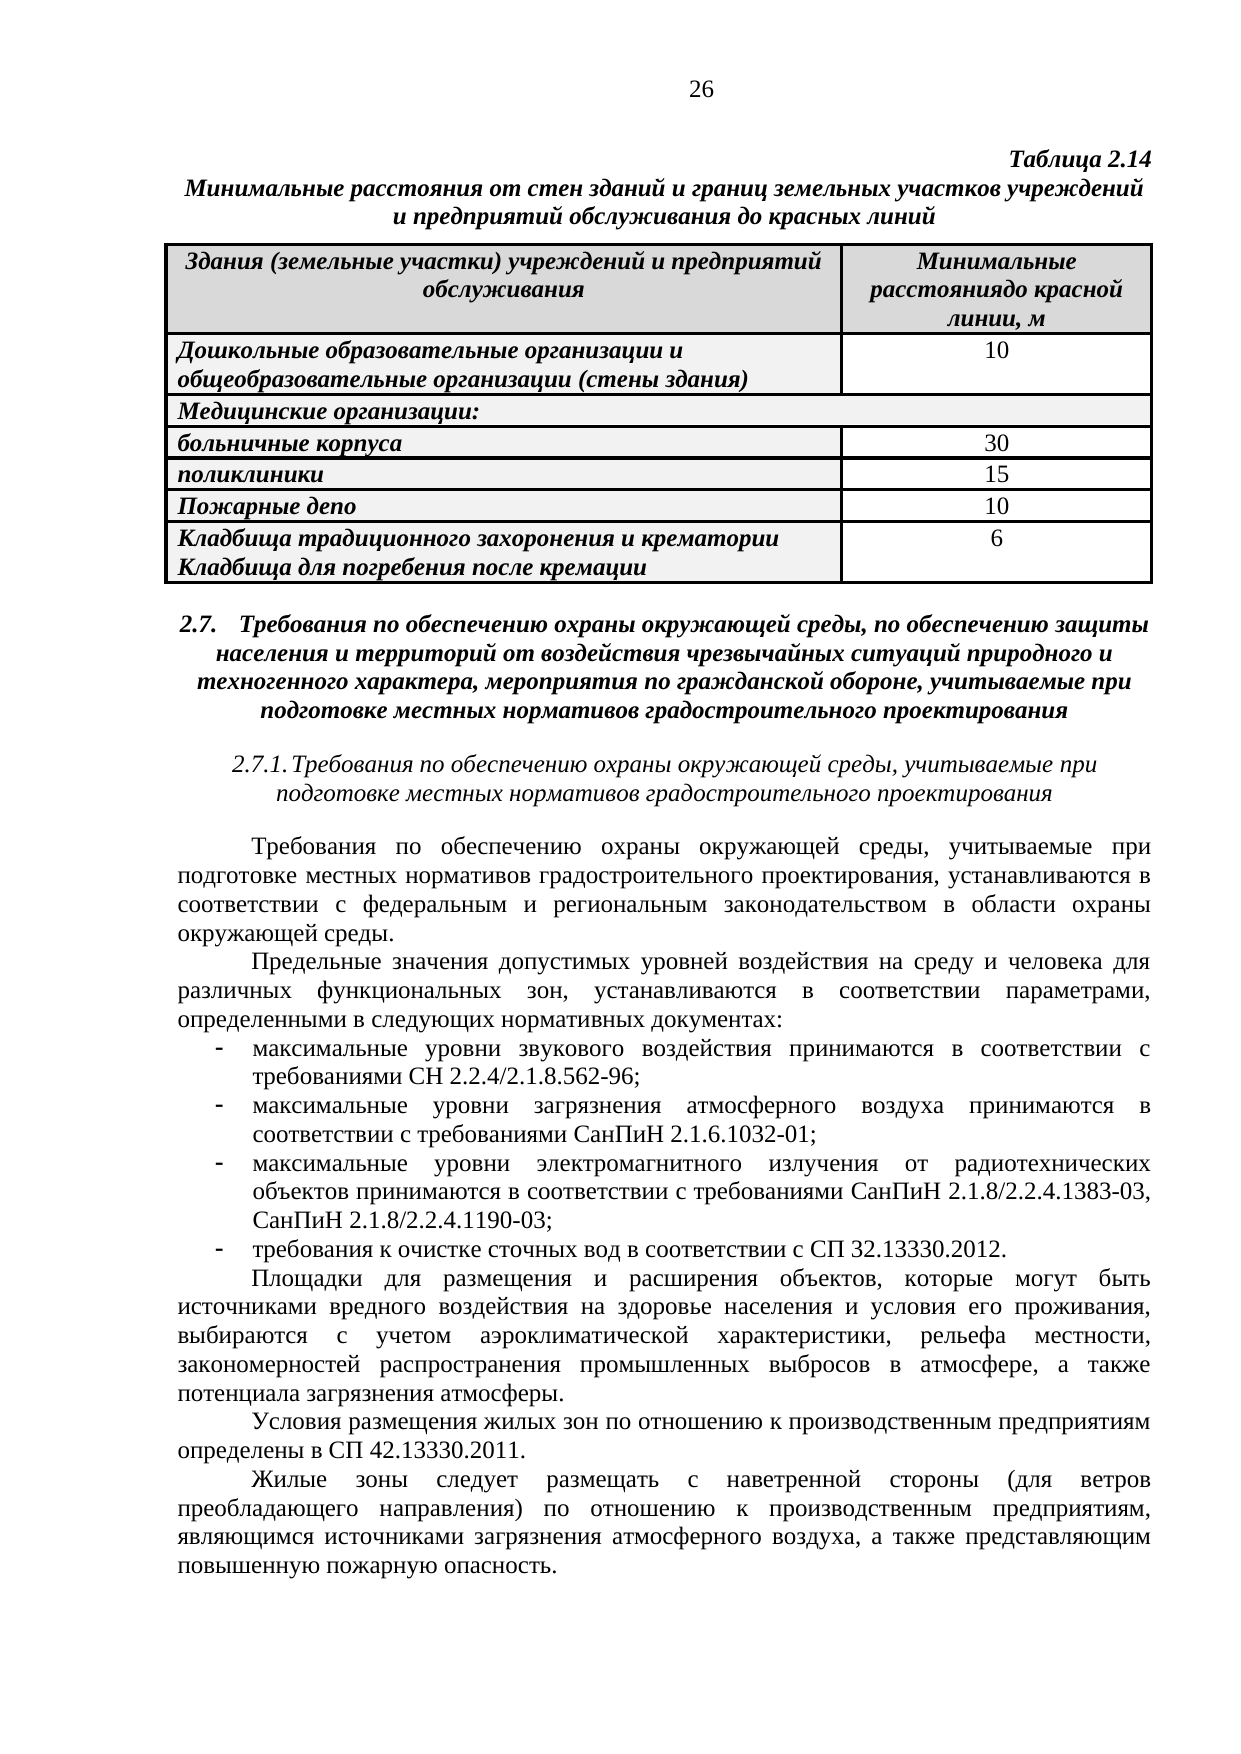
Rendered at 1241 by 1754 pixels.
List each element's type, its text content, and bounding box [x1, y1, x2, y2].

list максимальные уровни звукового воздействия принимаются в соответствии с требованиями СН 2.2.4/2.1.8.562-96; [215, 1033, 1152, 1090]
text Таблица 2.14 [177, 144, 1152, 173]
list максимальные уровни загрязнения атмосферного воздуха принимаются в соответствии с требованиями СанПиН 2.1.6.1032-01; [215, 1090, 1152, 1148]
table_cell Пожарные депо [168, 491, 840, 520]
text Жилые зоны следует размещать с наветренной стороны (для ветров преобладающего направления) по отношению к производственным предприятиям, являющимся источниками загрязнения атмосферного воздуха, а также представляющим повышенную пожарную опасность. [177, 1464, 1152, 1579]
text Площадки для размещения и расширения объектов, которые могут быть источниками вредного воздействия на здоровье населения и условия его проживания, выбираются с учетом аэроклиматической характеристики, рельефа местности, закономерностей распространения промышленных выбросов в атмосфере, а также потенциала загрязнения атмосферы. [177, 1263, 1152, 1406]
subtitle Требования по обеспечению охраны окружающей среды, учитываемые при подготовке местных нормативов градостроительного проектирования [177, 749, 1152, 806]
text Условия размещения жилых зон по отношению к производственным предприятиям определены в СП 42.13330.2011. [177, 1406, 1152, 1464]
table_cell Медицинские организации: [168, 396, 1150, 424]
table_cell 6 [843, 523, 1150, 581]
table_cell 15 [843, 460, 1150, 488]
list требования к очистке сточных вод в соответствии с СП 32.13330.2012. [215, 1234, 1152, 1263]
list максимальные уровни электромагнитного излучения от радиотехнических объектов принимаются в соответствии с требованиями СанПиН 2.1.8/2.2.4.1383-03, СанПиН 2.1.8/2.2.4.1190-03; [215, 1148, 1152, 1234]
subtitle Требования по обеспечению охраны окружающей среды, по обеспечению защиты населения и территорий от воздействия чрезвычайных ситуаций природного и техногенного характера, мероприятия по гражданской обороне, учитываемые при подготовке местных нормативов градостроительного проектирования [177, 609, 1152, 724]
table_cell больничные корпуса [168, 428, 840, 456]
table_cell поликлиники [168, 460, 840, 488]
table_cell Кладбища традиционного захоронения и крематории Кладбища для погребения после кремации [168, 523, 840, 581]
table_cell 10 [843, 335, 1150, 393]
text Предельные значения допустимых уровней воздействия на среду и человека для различных функциональных зон, устанавливаются в соответствии параметрами, определенными в следующих нормативных документах: [177, 946, 1152, 1033]
table_cell Дошкольные образовательные организации и общеобразовательные организации (стены здания) [168, 335, 840, 393]
table_cell 30 [843, 428, 1150, 456]
text Требования по обеспечению охраны окружающей среды, учитываемые при подготовке местных нормативов градостроительного проектирования, устанавливаются в соответствии с федеральным и региональным законодательством в области охраны окружающей среды. [177, 831, 1152, 946]
table_header Минимальные расстояниядо красной линии, м [843, 246, 1150, 332]
table_header Здания (земельные участки) учреждений и предприятий обслуживания [168, 246, 840, 332]
table_cell 10 [843, 491, 1150, 520]
text Минимальные расстояния от стен зданий и границ земельных участков учреждений и предприятий обслуживания до красных линий [177, 173, 1152, 230]
